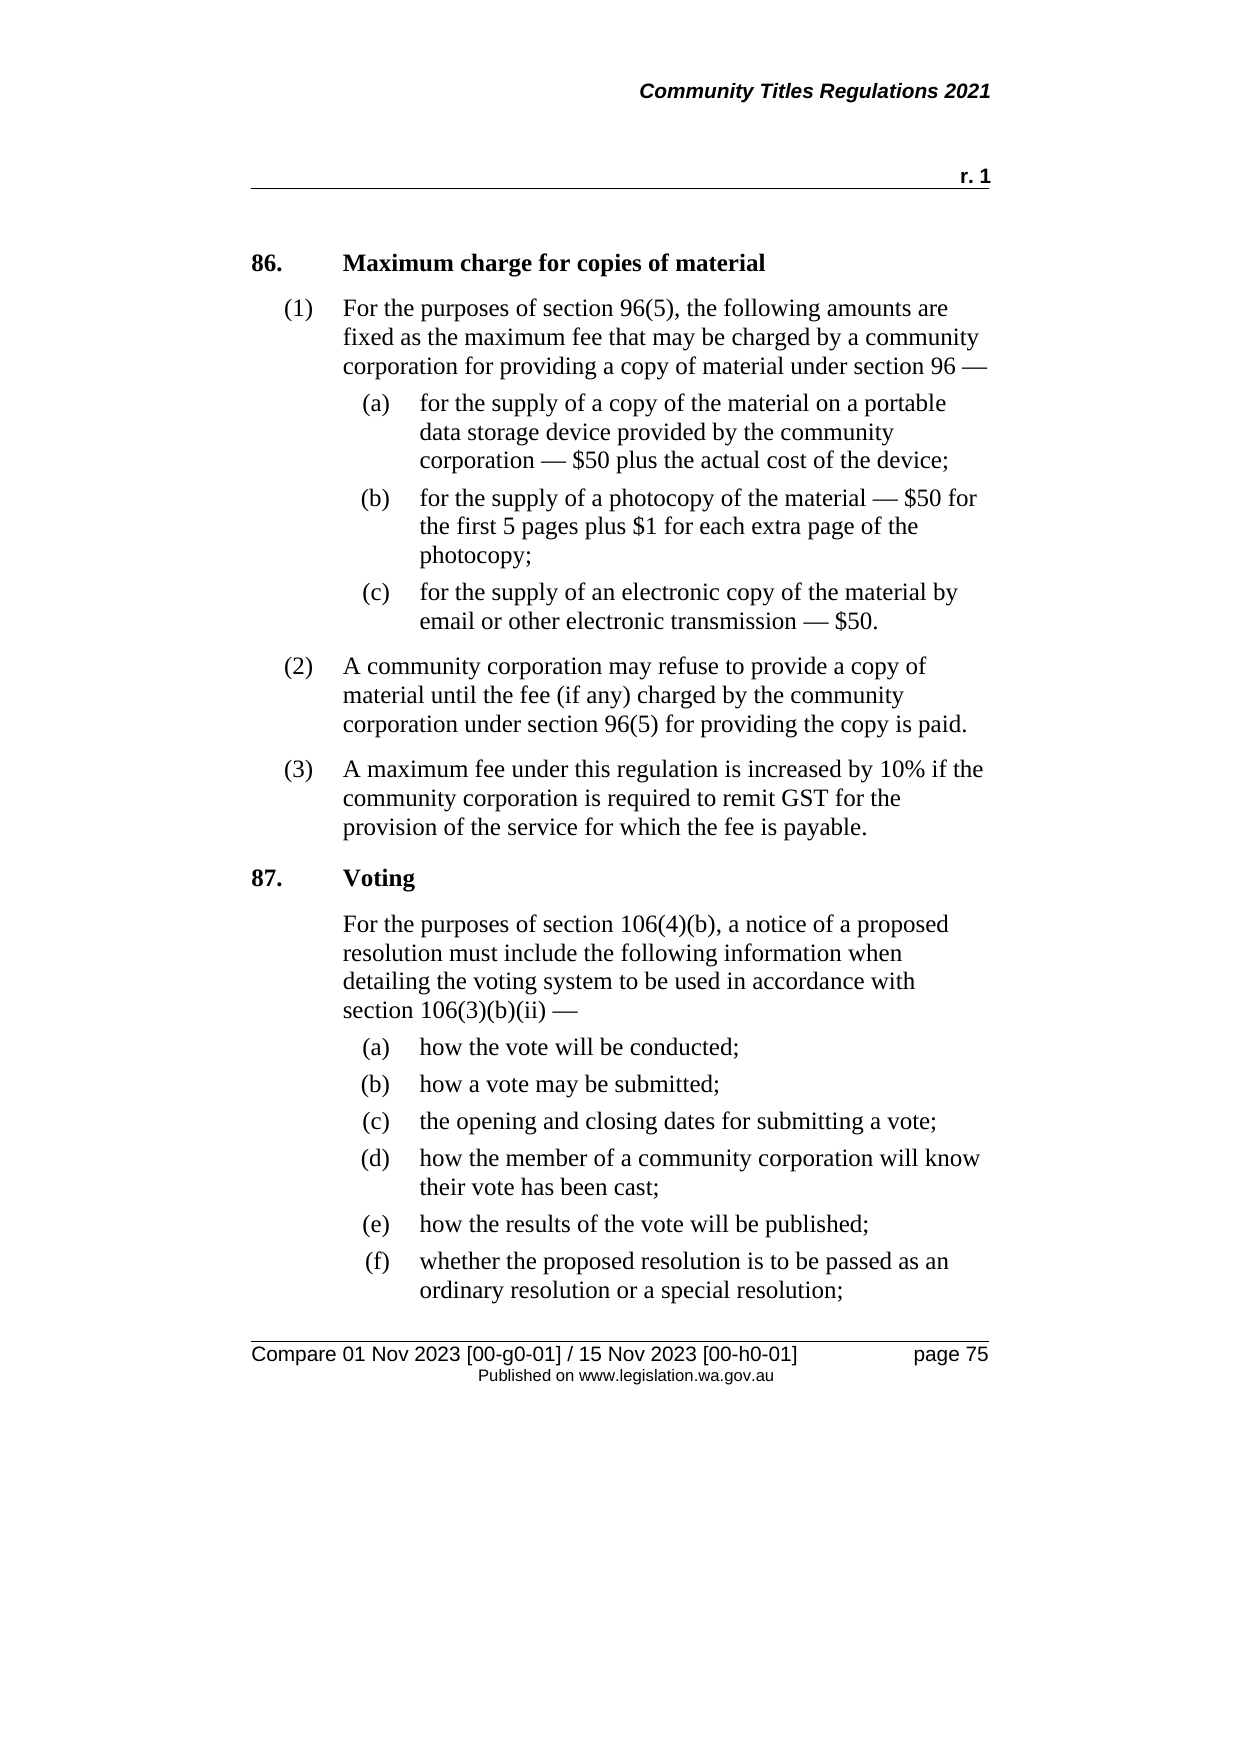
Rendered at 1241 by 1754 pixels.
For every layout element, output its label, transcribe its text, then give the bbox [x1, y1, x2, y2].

text (c) for the supply of an electronic copy of the material by email or other electronic transmission — $50. [251, 577, 989, 635]
text (b) for the supply of a photocopy of the material — $50 for the first 5 pages plus $1 for each extra page of the photocopy; [251, 483, 989, 569]
subtitle 87. Voting [251, 863, 989, 892]
text (c) the opening and closing dates for submitting a vote; [251, 1106, 989, 1135]
text (b) how a vote may be submitted; [251, 1069, 989, 1098]
text (3) A maximum fee under this regulation is increased by 10% if the community corporation is required to remit GST for the provision of the service for which the fee is payable. [251, 754, 989, 841]
subtitle 86. Maximum charge for copies of material [251, 248, 989, 277]
text (d) how the member of a community corporation will know their vote has been cast; [251, 1143, 989, 1201]
text (e) how the results of the vote will be published; [251, 1209, 989, 1238]
text (a) for the supply of a copy of the material on a portable data storage device provided by the community corporation — $50 plus the actual cost of the device; [251, 388, 989, 474]
text (1) For the purposes of section 96(5), the following amounts are fixed as the maximum fee that may be charged by a community corporation for providing a copy of material under section 96 — [251, 293, 989, 380]
text (2) A community corporation may refuse to provide a copy of material until the fee (if any) charged by the community corporation under section 96(5) for providing the copy is paid. [251, 651, 989, 738]
text For the purposes of section 106(4)(b), a notice of a proposed resolution must include the following information when detailing the voting system to be used in accordance with section 106(3)(b)(ii) — [251, 909, 989, 1024]
text (a) how the vote will be conducted; [251, 1032, 989, 1061]
text (f) whether the proposed resolution is to be passed as an ordinary resolution or a special resolution; [251, 1246, 989, 1304]
